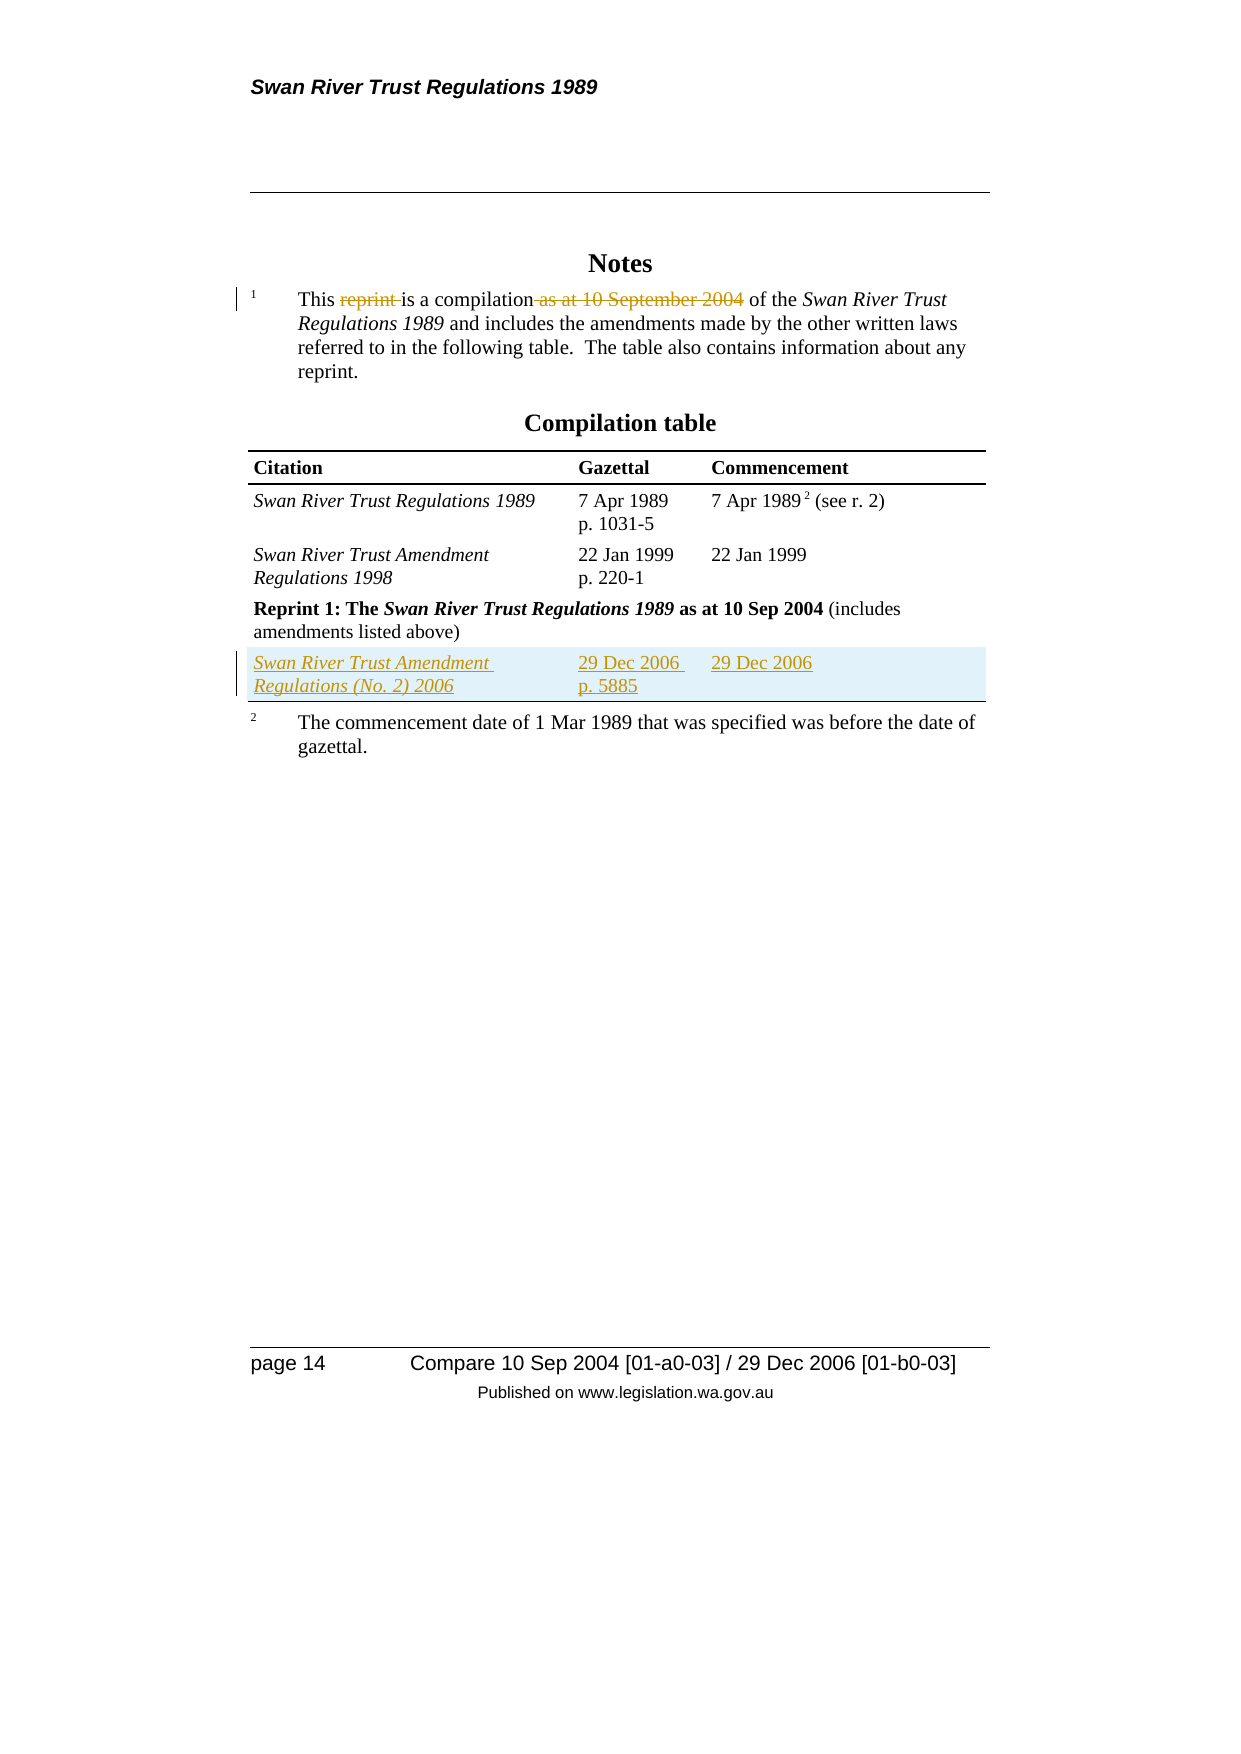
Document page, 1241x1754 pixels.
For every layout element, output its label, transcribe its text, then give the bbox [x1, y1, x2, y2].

text 2 The commencement date of 1 Mar 1989 that was specified was before the date of gazettal. [250, 710, 990, 758]
table_header Citation [248, 452, 572, 483]
table_cell 7 Apr 1989 p. 1031-5 [572, 485, 705, 539]
text 1 This is a compilation of the Swan River Trust Regulations 1989 and includes the amendments made by the other written laws referred to in the following table. The table also contains information about any reprint. [250, 287, 990, 383]
table_cell Swan River Trust Regulations 1989 [248, 485, 572, 539]
table_cell Reprint 1: The Swan River Trust Regulations 1989 as at 10 Sep 2004 (includes amendments listed above) [248, 593, 986, 647]
table_cell 22 Jan 1999 [705, 539, 986, 593]
table_header Gazettal [572, 452, 705, 483]
subtitle Notes [250, 247, 990, 279]
table_cell 7 Apr 1989 2 (see r. 2) [705, 485, 986, 539]
subtitle Compilation table [250, 408, 990, 437]
table_cell 22 Jan 1999 p. 220-1 [572, 539, 705, 593]
table_cell Swan River Trust Amendment Regulations 1998 [248, 539, 572, 593]
table_header Commencement [705, 452, 986, 483]
